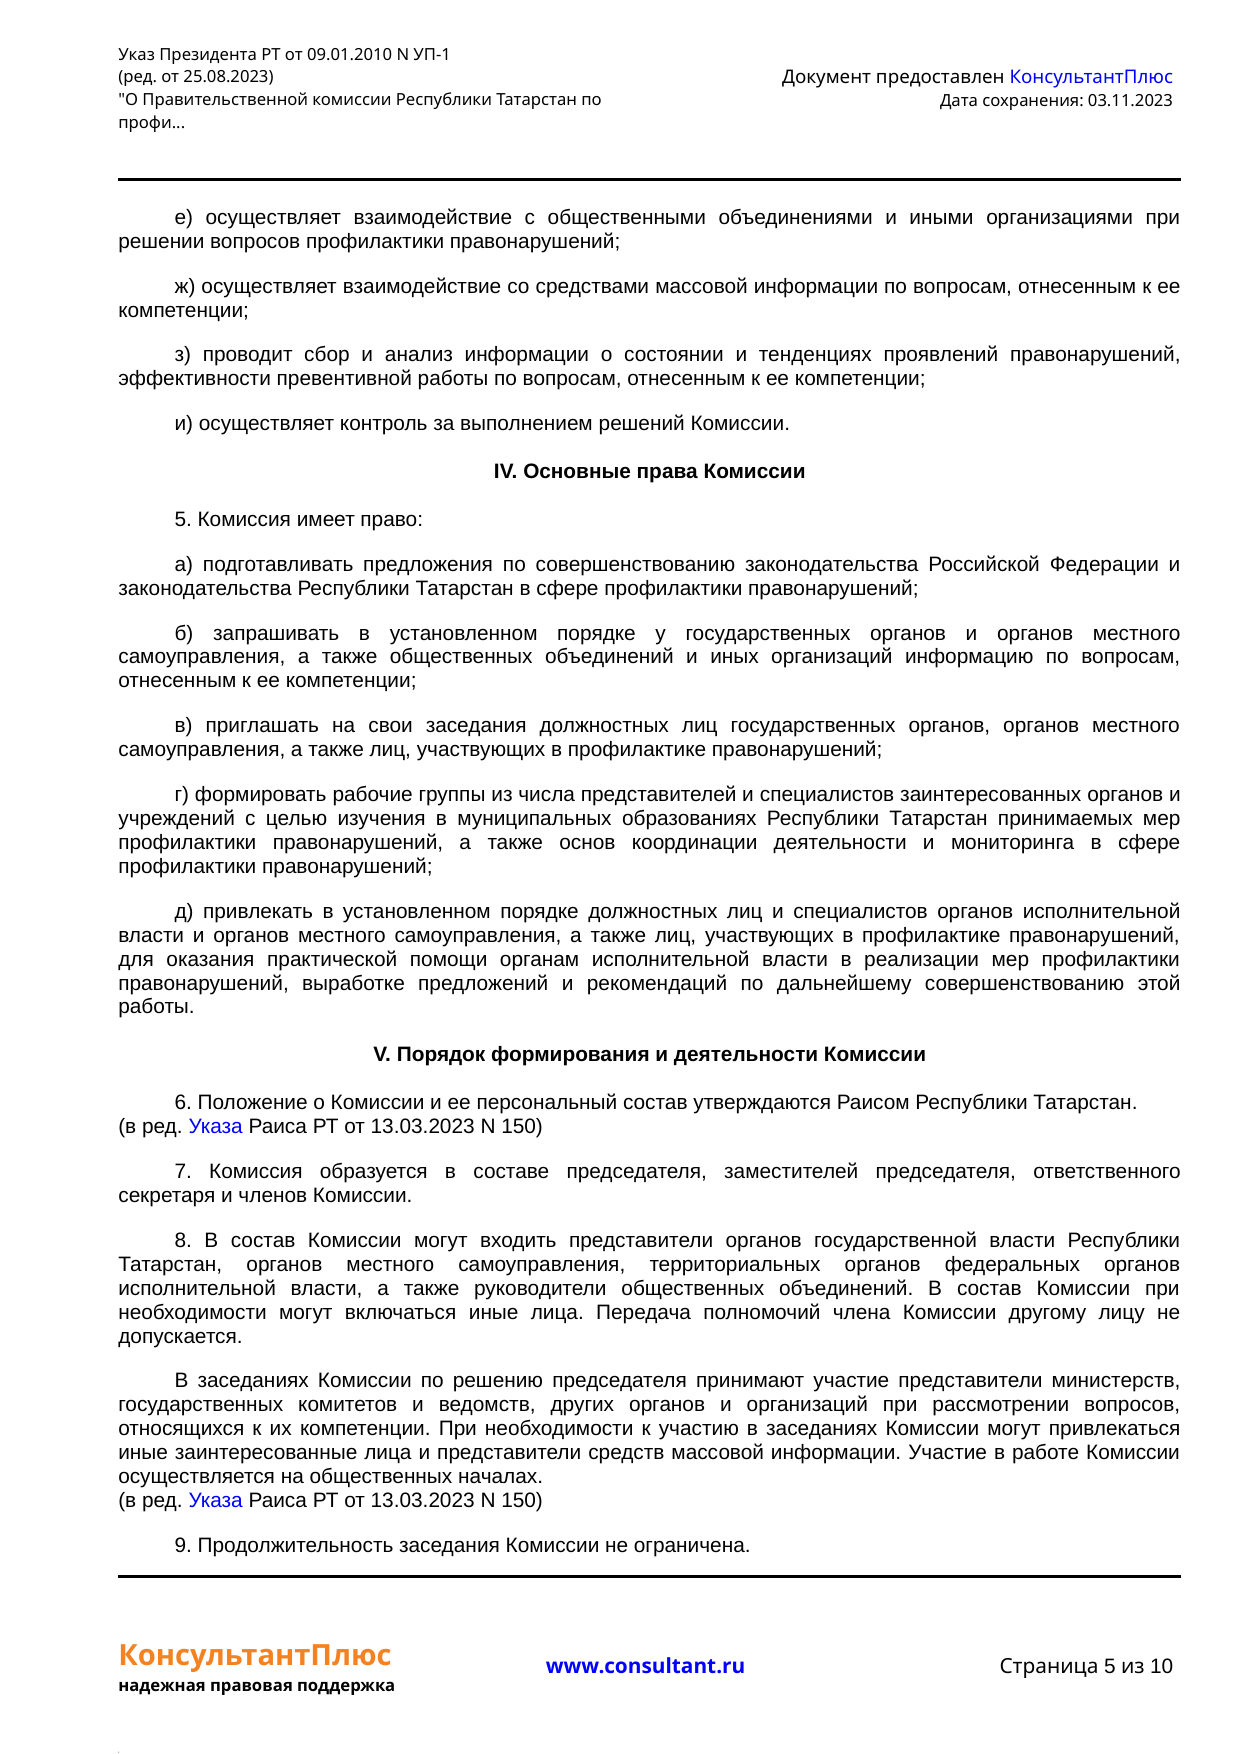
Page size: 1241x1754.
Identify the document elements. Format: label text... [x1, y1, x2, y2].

text е) осуществляет взаимодействие с общественными объединениями и иными организациями при решении вопросов профилактики правонарушений; [118, 205, 1181, 253]
text а) подготавливать предложения по совершенствованию законодательства Российской Федерации и законодательства Республики Татарстан в сфере профилактики правонарушений; [118, 552, 1181, 599]
text и) осуществляет контроль за выполнением решений Комиссии. [118, 411, 1181, 435]
text (в ред. Указа Раиса РТ от 13.03.2023 N 150) [118, 1114, 1181, 1138]
text г) формировать рабочие группы из числа представителей и специалистов заинтересованных органов и учреждений с целью изучения в муниципальных образованиях Республики Татарстан принимаемых мер профилактики правонарушений, а также основ координации деятельности и мониторинга в сфере профилактики правонарушений; [118, 782, 1181, 878]
text б) запрашивать в установленном порядке у государственных органов и органов местного самоуправления, а также общественных объединений и иных организаций информацию по вопросам, отнесенным к ее компетенции; [118, 620, 1181, 692]
text 8. В состав Комиссии могут входить представители органов государственной власти Республики Татарстан, органов местного самоуправления, территориальных органов федеральных органов исполнительной власти, а также руководители общественных объединений. В состав Комиссии при необходимости могут включаться иные лица. Передача полномочий члена Комиссии другому лицу не допускается. [118, 1228, 1181, 1347]
text ж) осуществляет взаимодействие со средствами массовой информации по вопросам, отнесенным к ее компетенции; [118, 273, 1181, 321]
text 5. Комиссия имеет право: [118, 507, 1181, 531]
text 7. Комиссия образуется в составе председателя, заместителей председателя, ответственного секретаря и членов Комиссии. [118, 1159, 1181, 1207]
text 9. Продолжительность заседания Комиссии не ограничена. [118, 1533, 1181, 1557]
text (в ред. Указа Раиса РТ от 13.03.2023 N 150) [118, 1488, 1181, 1512]
title V. Порядок формирования и деятельности Комиссии [118, 1042, 1181, 1066]
text в) приглашать на свои заседания должностных лиц государственных органов, органов местного самоуправления, а также лиц, участвующих в профилактике правонарушений; [118, 713, 1181, 761]
text д) привлекать в установленном порядке должностных лиц и специалистов органов исполнительной власти и органов местного самоуправления, а также лиц, участвующих в профилактике правонарушений, для оказания практической помощи органам исполнительной власти в реализации мер профилактики правонарушений, выработке предложений и рекомендаций по дальнейшему совершенствованию этой работы. [118, 898, 1181, 1018]
text В заседаниях Комиссии по решению председателя принимают участие представители министерств, государственных комитетов и ведомств, других органов и организаций при рассмотрении вопросов, относящихся к их компетенции. При необходимости к участию в заседаниях Комиссии могут привлекаться иные заинтересованные лица и представители средств массовой информации. Участие в работе Комиссии осуществляется на общественных началах. [118, 1368, 1181, 1488]
text 6. Положение о Комиссии и ее персональный состав утверждаются Раисом Республики Татарстан. [118, 1090, 1181, 1114]
title IV. Основные права Комиссии [118, 459, 1181, 483]
text з) проводит сбор и анализ информации о состоянии и тенденциях проявлений правонарушений, эффективности превентивной работы по вопросам, отнесенным к ее компетенции; [118, 342, 1181, 390]
